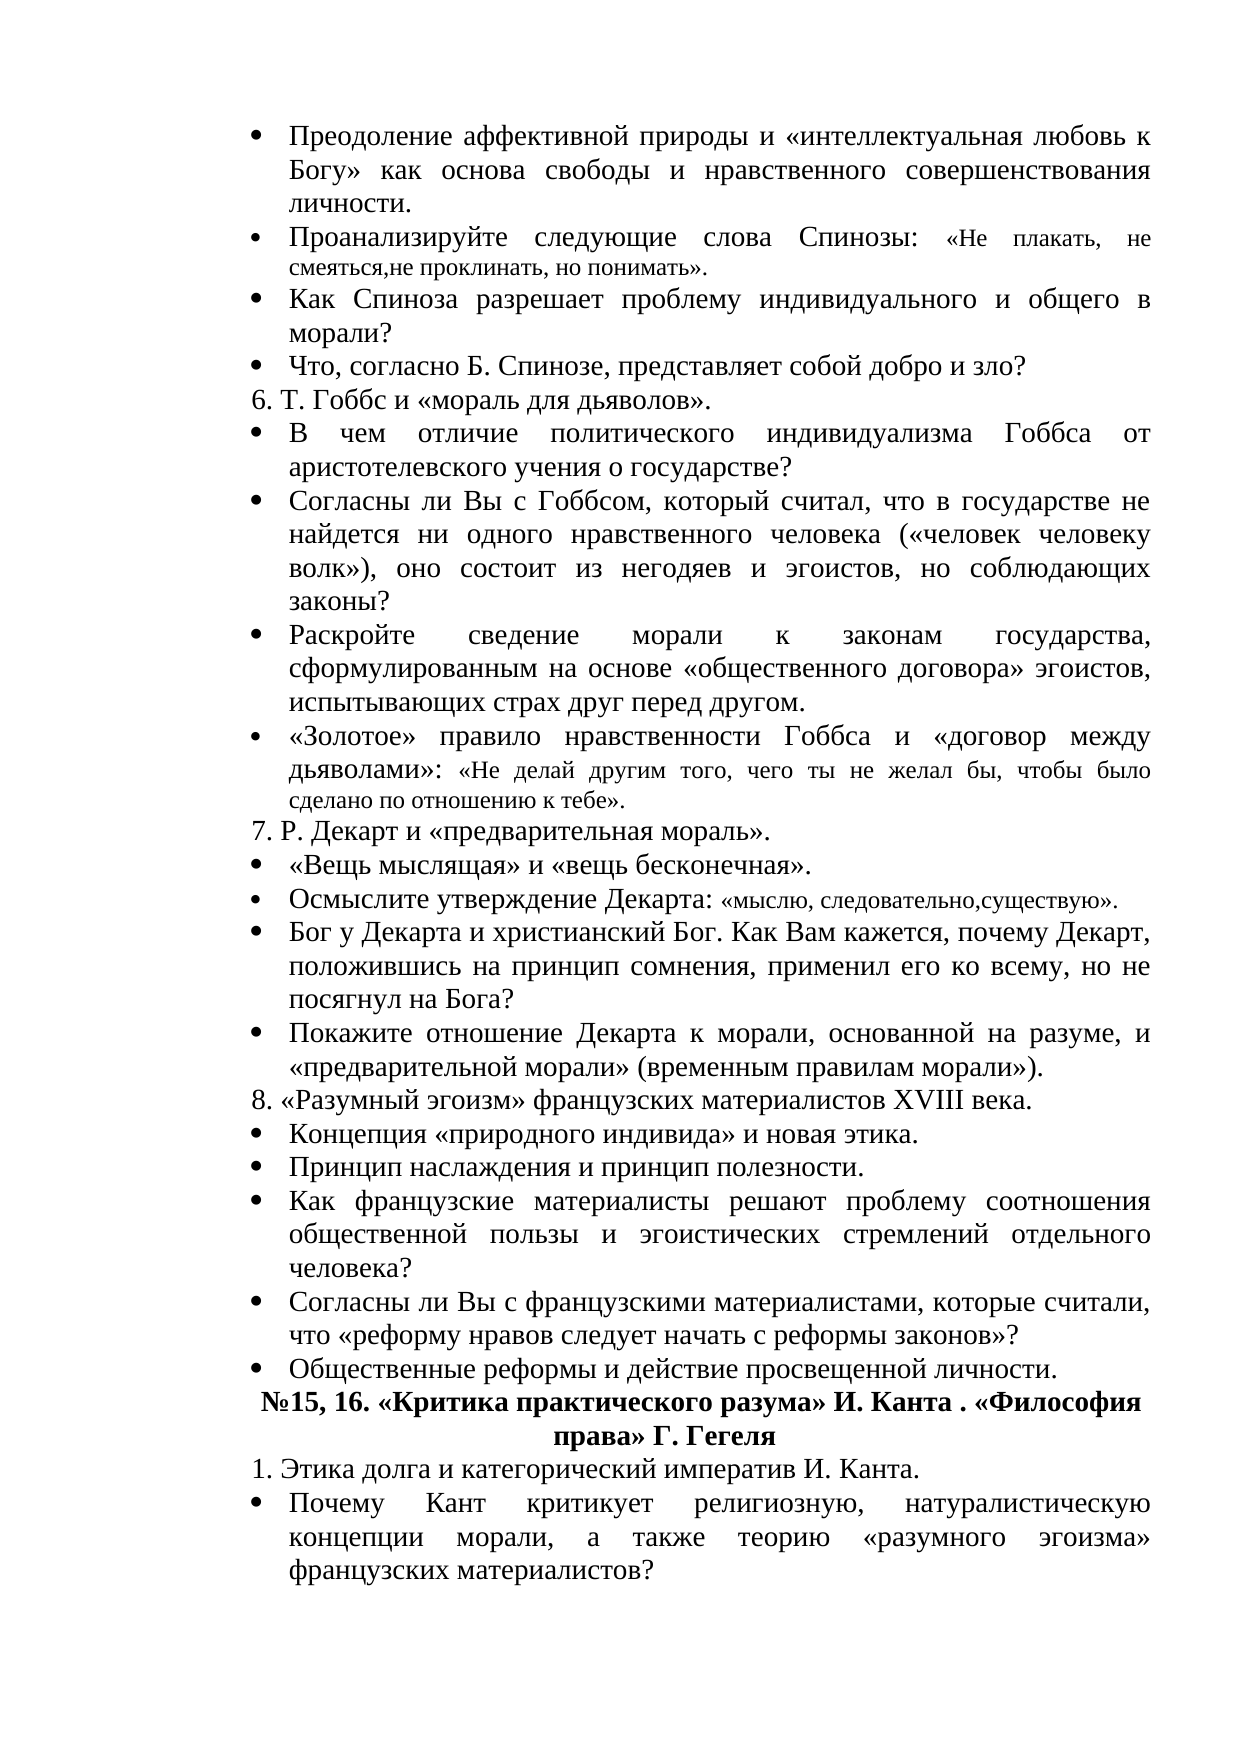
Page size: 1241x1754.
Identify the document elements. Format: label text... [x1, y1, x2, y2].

list «Золотое» правило нравственности Гоббса и «договор между дьяволами»: «Не делай другим того, чего ты не желал бы, чтобы было сделано по отношению к тебе». [251, 718, 1152, 813]
list Бог у Декарта и христианский Бог. Как Вам кажется, почему Декарт, положившись на принцип сомнения, применил его ко всему, но не посягнул на Бога? [251, 914, 1152, 1015]
list Согласны ли Вы с французскими материалистами, которые считали, что «реформу нравов следует начать с реформы законов»? [251, 1284, 1152, 1351]
list Покажите отношение Декарта к морали, основанной на разуме, и «предварительной морали» (временным правилам морали»). [251, 1015, 1152, 1082]
text 1. Этика долга и категорический императив И. Канта. [177, 1452, 1152, 1485]
list Что, согласно Б. Спинозе, представляет собой добро и зло? [251, 348, 1152, 382]
list В чем отличие политического индивидуализма Гоббса от аристотелевского учения о государстве? [251, 416, 1152, 483]
list Преодоление аффективной природы и «интеллектуальная любовь к Богу» как основа свободы и нравственного совершенствования личности. [251, 118, 1152, 219]
list «Вещь мыслящая» и «вещь бесконечная». [251, 847, 1152, 881]
text 7. Р. Декарт и «предварительная мораль». [177, 813, 1152, 847]
list Принцип наслаждения и принцип полезности. [251, 1149, 1152, 1183]
list Проанализируйте следующие слова Спинозы: «Не плакать, не смеяться,не проклинать, но понимать». [251, 219, 1152, 281]
list Почему Кант критикует религиозную, натуралистическую концепции морали, а также теорию «разумного эгоизма» французских материалистов? [251, 1485, 1152, 1586]
list Осмыслите утверждение Декарта: «мыслю, следовательно,существую». [251, 881, 1152, 914]
list Раскройте сведение морали к законам государства, сформулированным на основе «общественного договора» эгоистов, испытывающих страх друг перед другом. [251, 617, 1152, 718]
text №15, 16. «Критика практического разума» И. Канта . «Философия права» Г. Гегеля [177, 1384, 1152, 1452]
list Общественные реформы и действие просвещенной личности. [251, 1351, 1152, 1384]
list Как Спиноза разрешает проблему индивидуального и общего в морали? [251, 281, 1152, 348]
text 8. «Разумный эгоизм» французских материалистов XVIII века. [177, 1082, 1152, 1116]
list Концепция «природного индивида» и новая этика. [251, 1116, 1152, 1149]
list Согласны ли Вы с Гоббсом, который считал, что в государстве не найдется ни одного нравственного человека («человек человеку волк»), оно состоит из негодяев и эгоистов, но соблюдающих законы? [251, 483, 1152, 617]
list Как французские материалисты решают проблему соотношения общественной пользы и эгоистических стремлений отдельного человека? [251, 1183, 1152, 1284]
text 6. Т. Гоббс и «мораль для дьяволов». [177, 382, 1152, 416]
